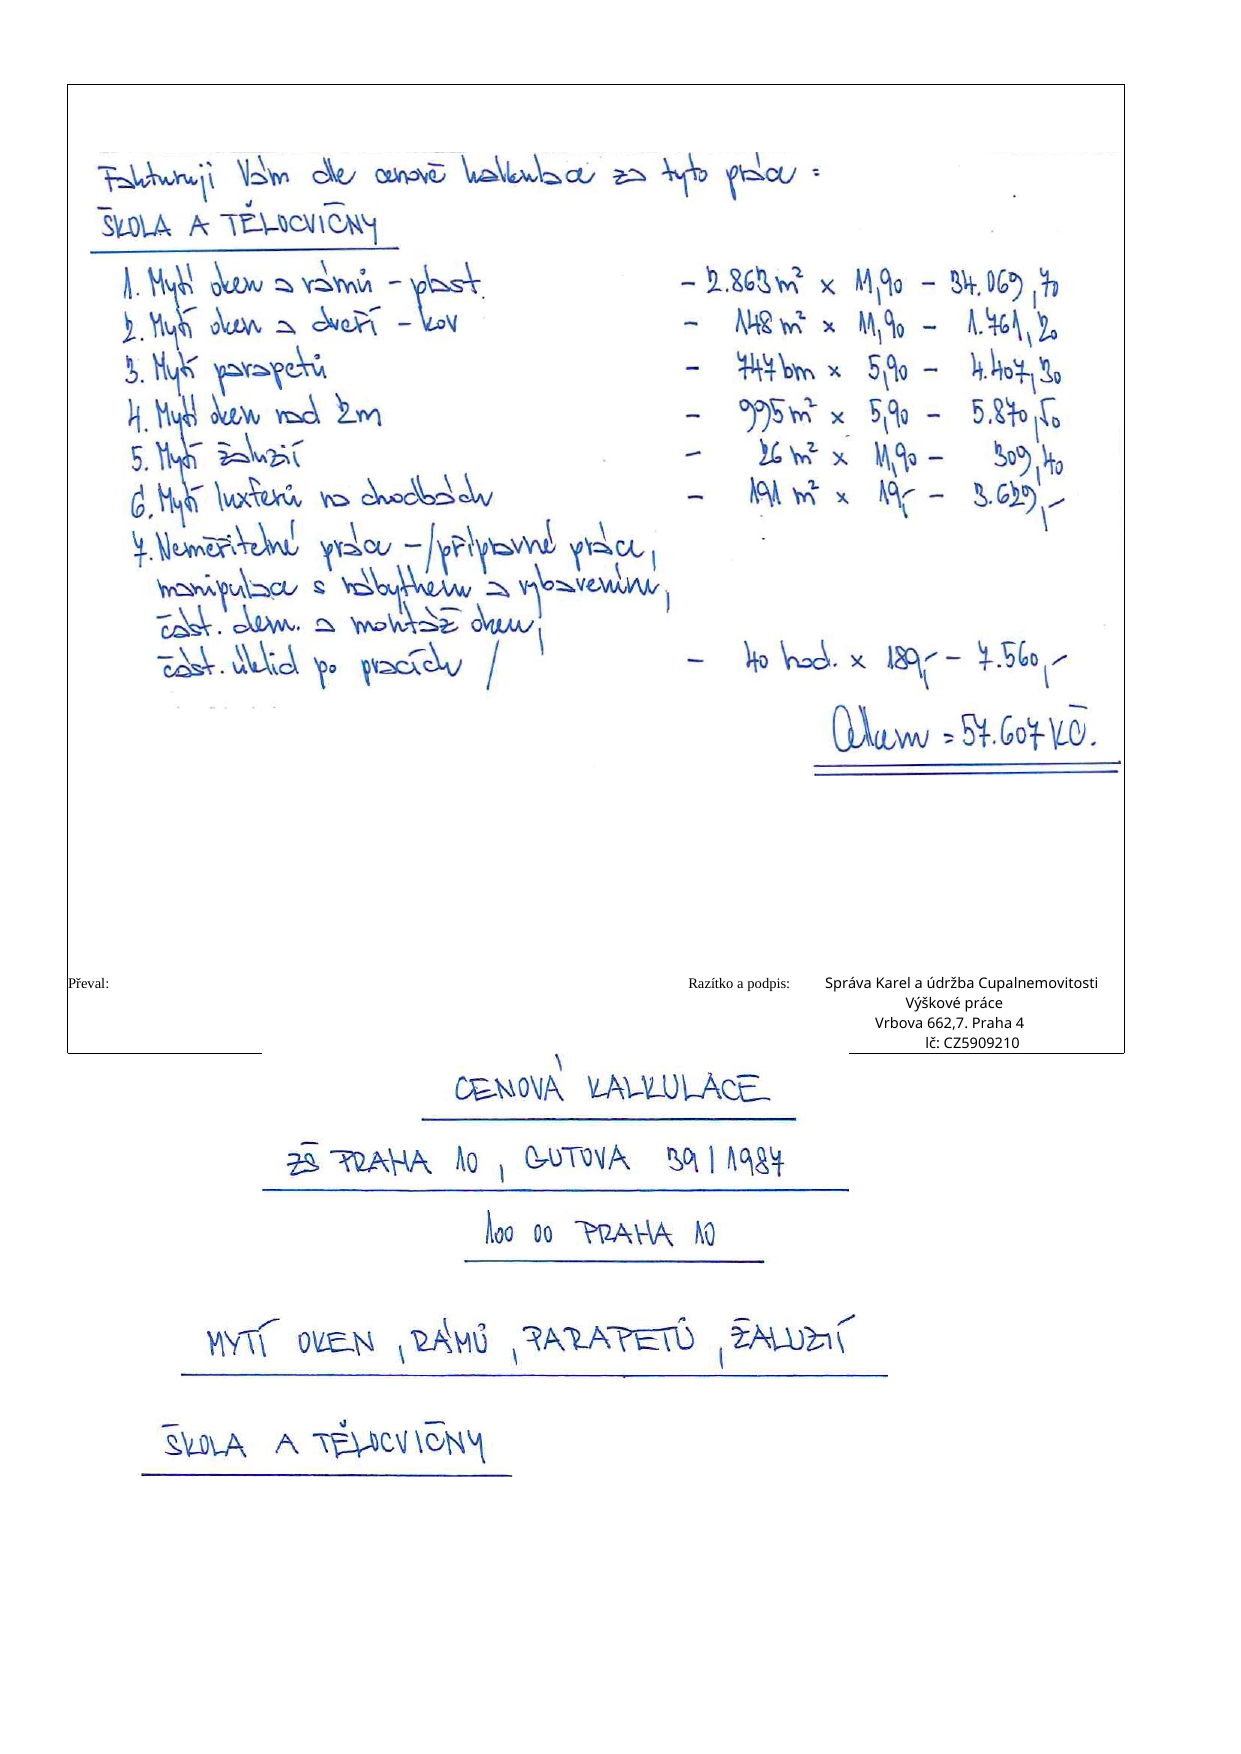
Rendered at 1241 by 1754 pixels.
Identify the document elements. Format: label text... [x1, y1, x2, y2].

table_cell Převal: Razítko a podpis: Správa Karel a údržba Cupalnemovitosti Výškové práce Vrbova 662,7. Praha 4 lč: CZ5909210 [68, 85, 1124, 1053]
picture [138, 1418, 513, 1477]
picture [89, 152, 1121, 776]
picture [261, 1053, 849, 1264]
picture [180, 1314, 888, 1379]
